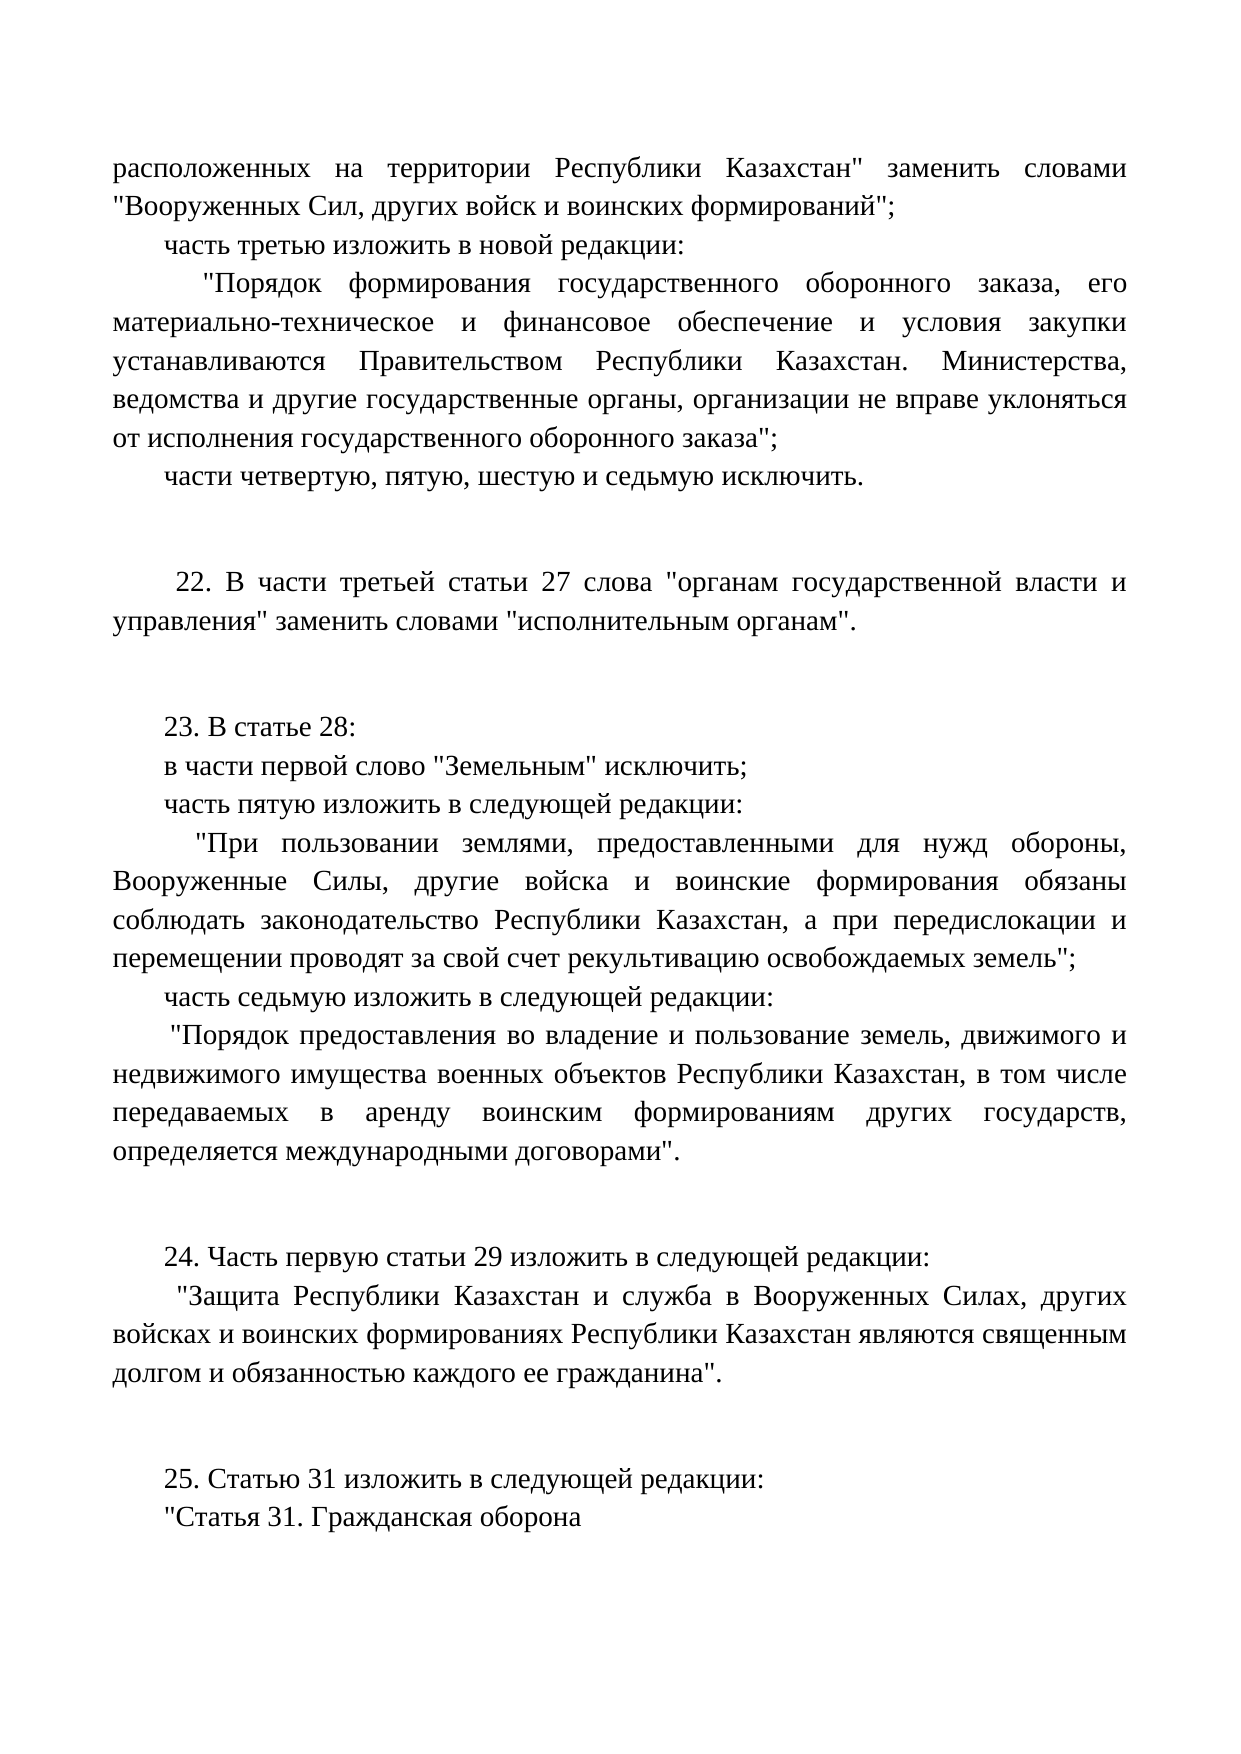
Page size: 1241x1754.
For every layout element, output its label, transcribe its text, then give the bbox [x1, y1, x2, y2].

text 25. Статью 31 изложить в следующей редакции: [112, 1461, 1128, 1494]
text часть третью изложить в новой редакции: [112, 227, 1128, 261]
text 23. В статье 28: [112, 709, 1128, 743]
text "Защита Республики Казахстан и служба в Вооруженных Силах, других войсках и воинских формированиях Республики Казахстан являются священным долгом и обязанностью каждого ее гражданина". [112, 1278, 1128, 1388]
text "Статья 31. Гражданская оборона [112, 1499, 1128, 1533]
text "Порядок предоставления во владение и пользование земель, движимого и недвижимого имущества военных объектов Республики Казахстан, в том числе передаваемых в аренду воинским формированиям других государств, определяется международными договорами". [112, 1017, 1128, 1167]
text 24. Часть первую статьи 29 изложить в следующей редакции: [112, 1239, 1128, 1273]
text часть пятую изложить в следующей редакции: [112, 786, 1128, 820]
text часть седьмую изложить в следующей редакции: [112, 979, 1128, 1012]
text "При пользовании землями, предоставленными для нужд обороны, Вооруженные Силы, другие войска и воинские формирования обязаны соблюдать законодательство Республики Казахстан, а при передислокации и перемещении проводят за свой счет рекультивацию освобождаемых земель"; [112, 825, 1128, 974]
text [112, 150, 1128, 222]
text части четвертую, пятую, шестую и седьмую исключить. [112, 458, 1128, 492]
text "Порядок формирования государственного оборонного заказа, его материально-техническое и финансовое обеспечение и условия закупки устанавливаются Правительством Республики Казахстан. Министерства, ведомства и другие государственные органы, организации не вправе уклоняться от исполнения государственного оборонного заказа"; [112, 266, 1128, 453]
text в части первой слово "Земельным" исключить; [112, 748, 1128, 781]
text 22. В части третьей статьи 27 слова "органам государственной власти и управления" заменить словами "исполнительным органам". [112, 564, 1128, 637]
